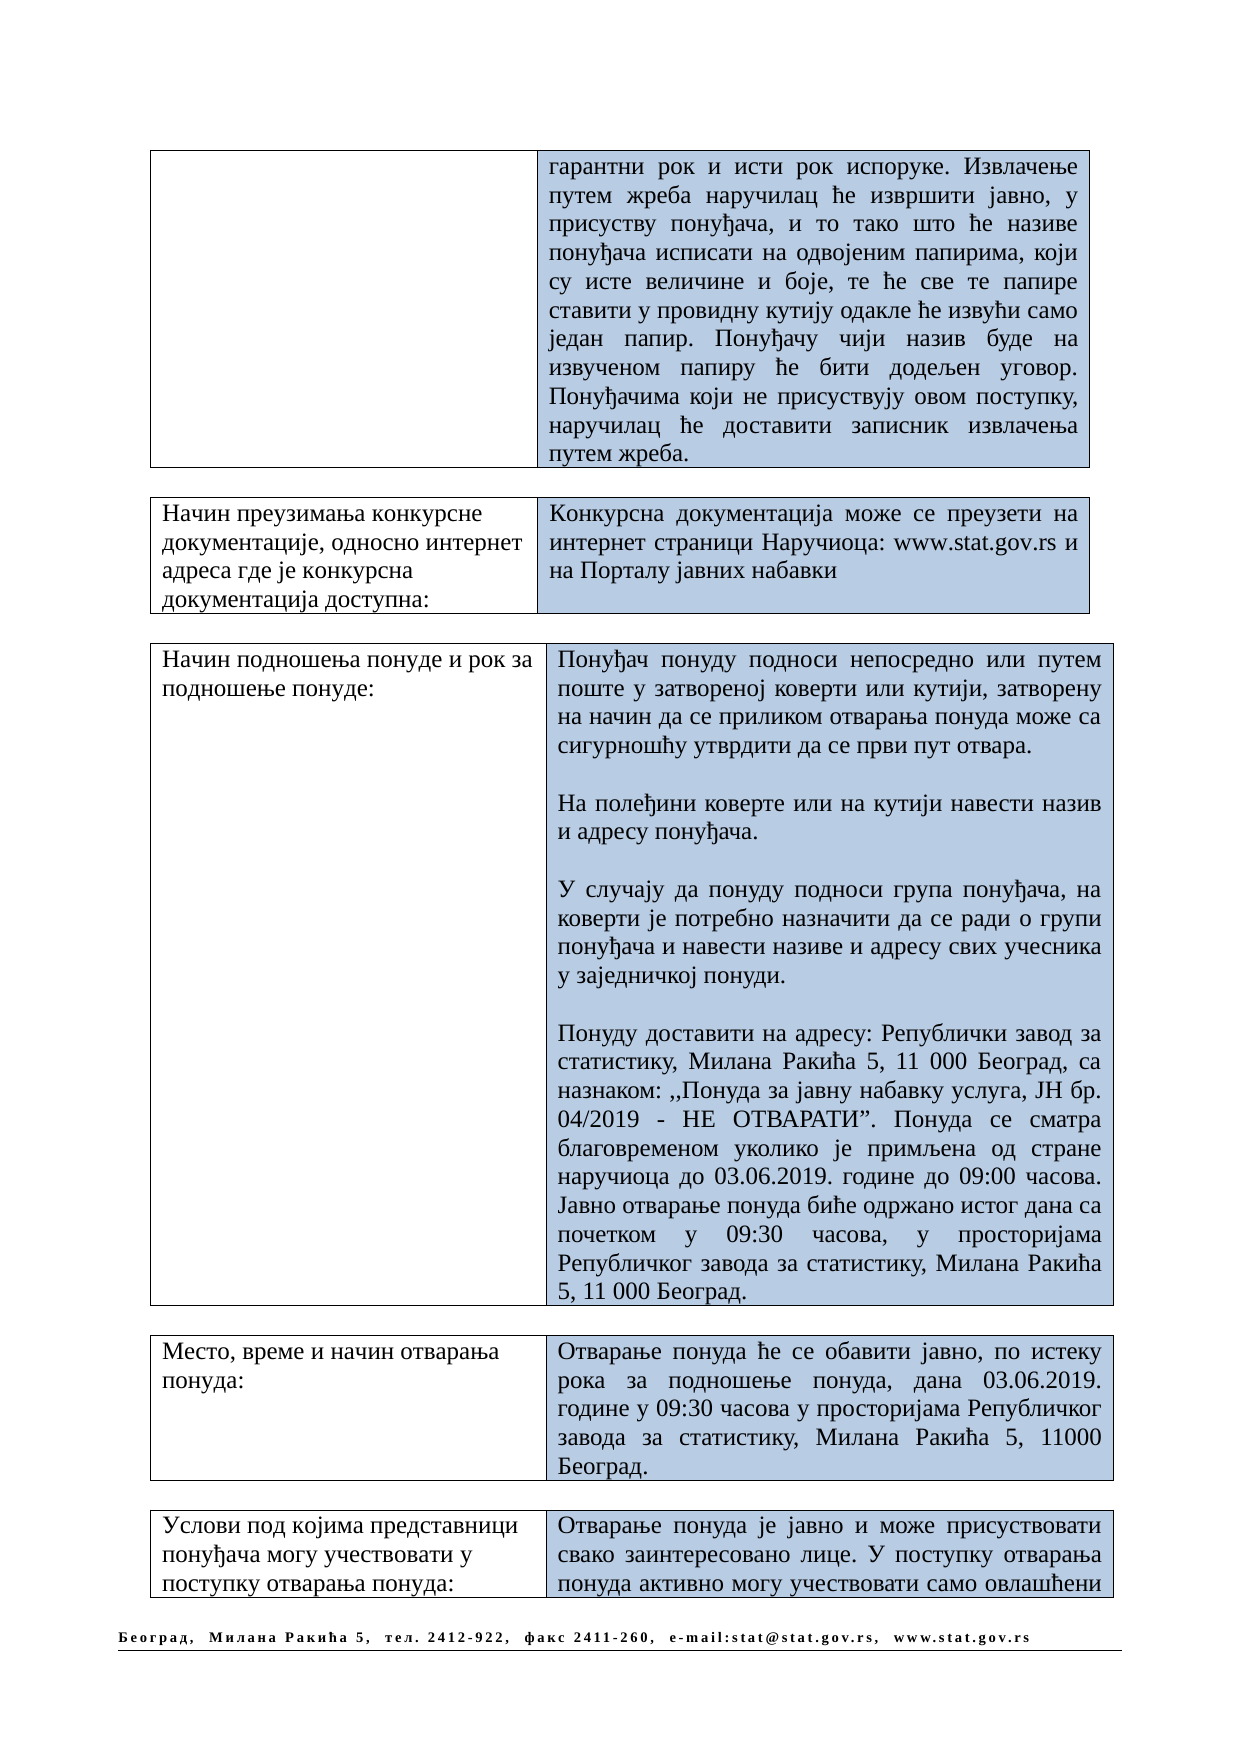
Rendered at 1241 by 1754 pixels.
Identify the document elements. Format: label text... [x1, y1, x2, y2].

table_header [151, 1511, 546, 1597]
table_header Начин преузимања конкурсне документације, односно интернет адресa где је конкурсна документација доступна: [151, 498, 537, 613]
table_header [538, 151, 1089, 467]
table_header Отварање понуда ће се обавити јавно, по истеку рока за подношење понуда, дана 03.06.2019. године у 09:30 часова у просторијама Републичког завода за статистику, Милана Ракића 5, 11000 Београд. [547, 1336, 1113, 1480]
table_header Место, време и начин отварања понуда: [151, 1336, 546, 1480]
table_header Начин подношења понуде и рок за подношење понуде: [151, 644, 546, 1305]
table_header Конкурсна документација може се преузети на интернет страници Наручиоца: www.stat.gov.rs и на Порталу јавних набавки [538, 498, 1089, 613]
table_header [151, 151, 537, 467]
table_header Понуђач понуду подноси непосредно или путем поште у затвореној коверти или кутији, затворену на начин да се приликом отварања понуда може са сигурношћу утврдити да се први пут отвара. На полеђини коверте или на кутији навести назив и адресу понуђача. У случају да понуду подноси група понуђача, на коверти је потребно назначити да се ради о групи понуђача и навести називе и адресу свих учесника у заједничкој понуди. Понуду доставити на адресу: Републички завод за статистику, Милана Ракића 5, 11 000 Београд, са назнаком: ,,Понуда за јавну набавку услуга, ЈН бр. 04/2019 - НЕ ОТВАРАТИ”. Понуда се сматра благовременом уколико је примљена од стране наручиоца до 03.06.2019. године до 09:00 часова. Јавно отварање понуда биће одржано истог дана са почетком у 09:30 часова, у просторијама Републичког завода за статистику, Милана Ракића 5, 11 000 Београд. [547, 644, 1113, 1305]
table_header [547, 1511, 1113, 1597]
